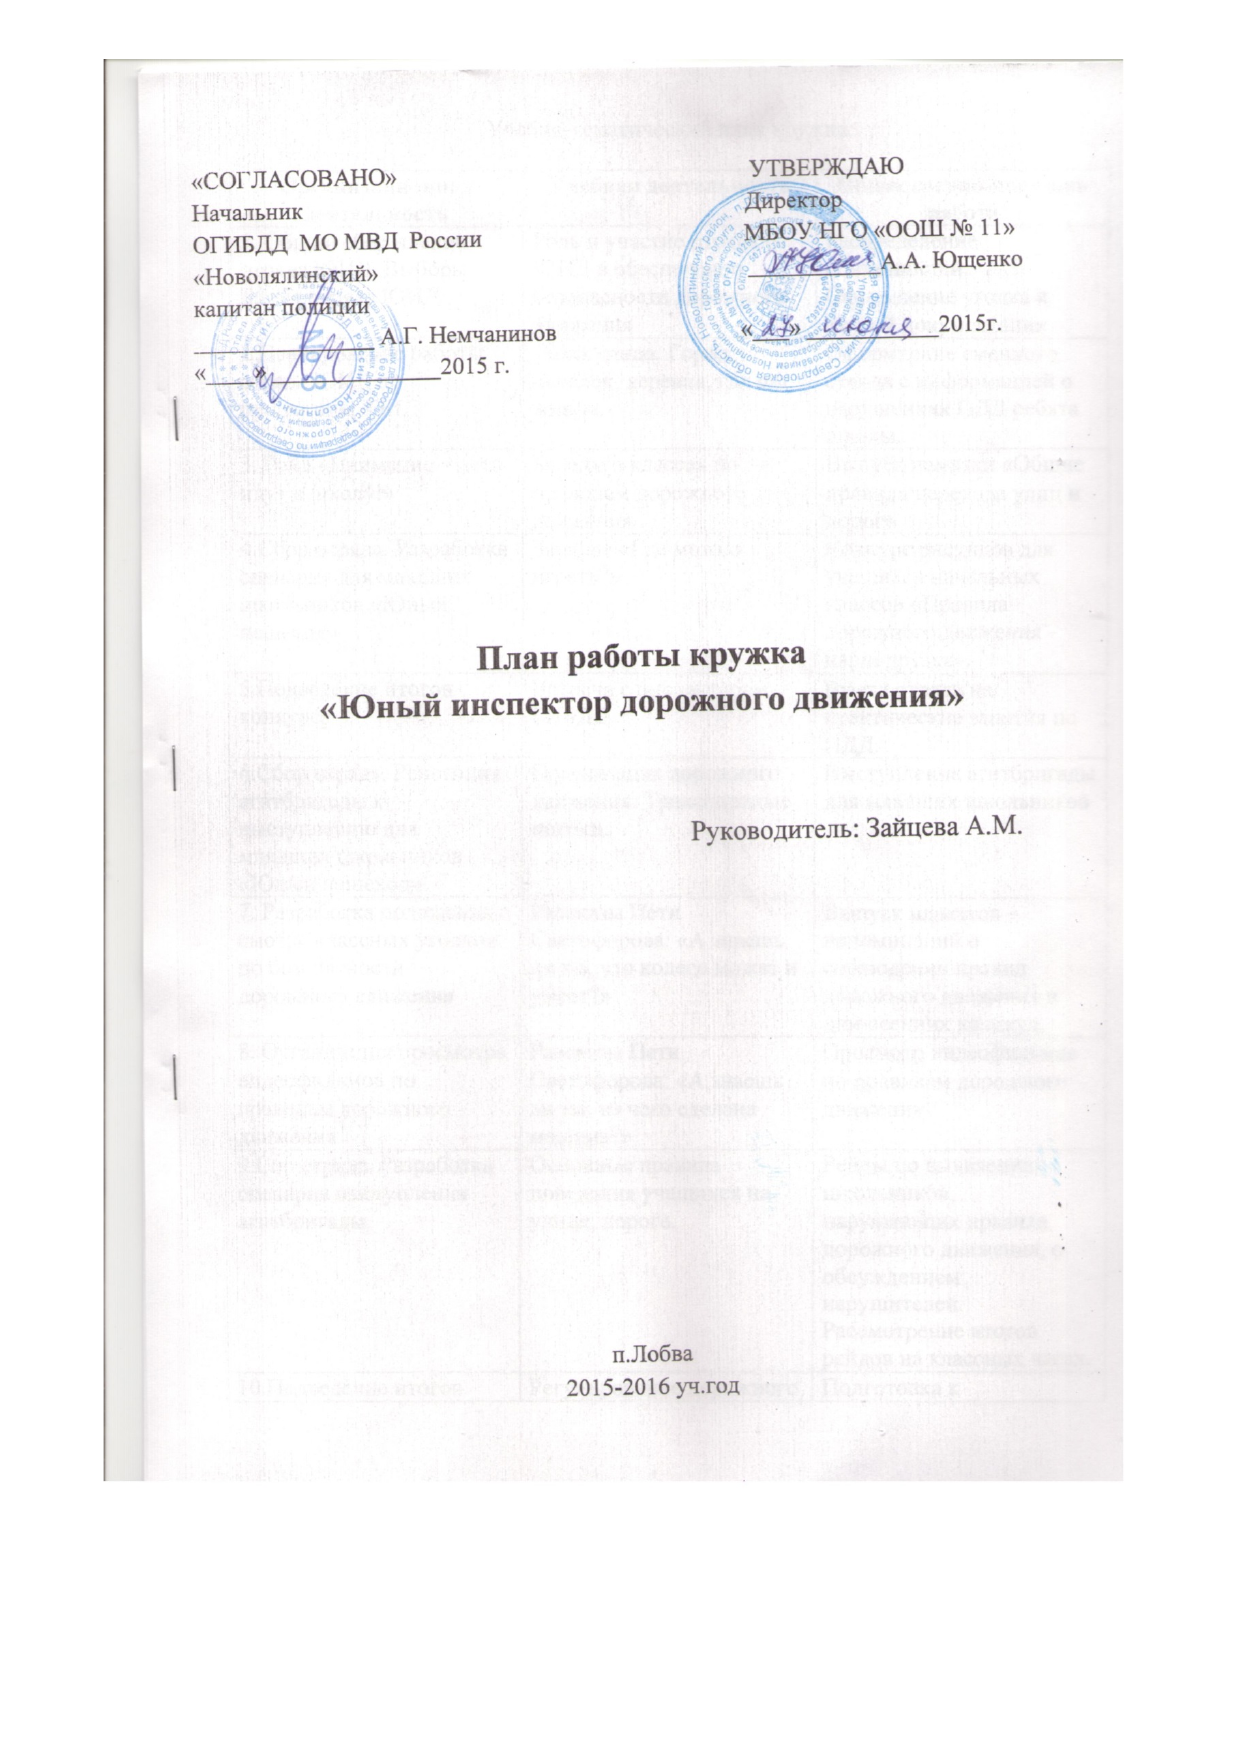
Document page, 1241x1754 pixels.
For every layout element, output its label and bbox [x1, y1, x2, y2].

picture [103, 59, 1152, 1636]
